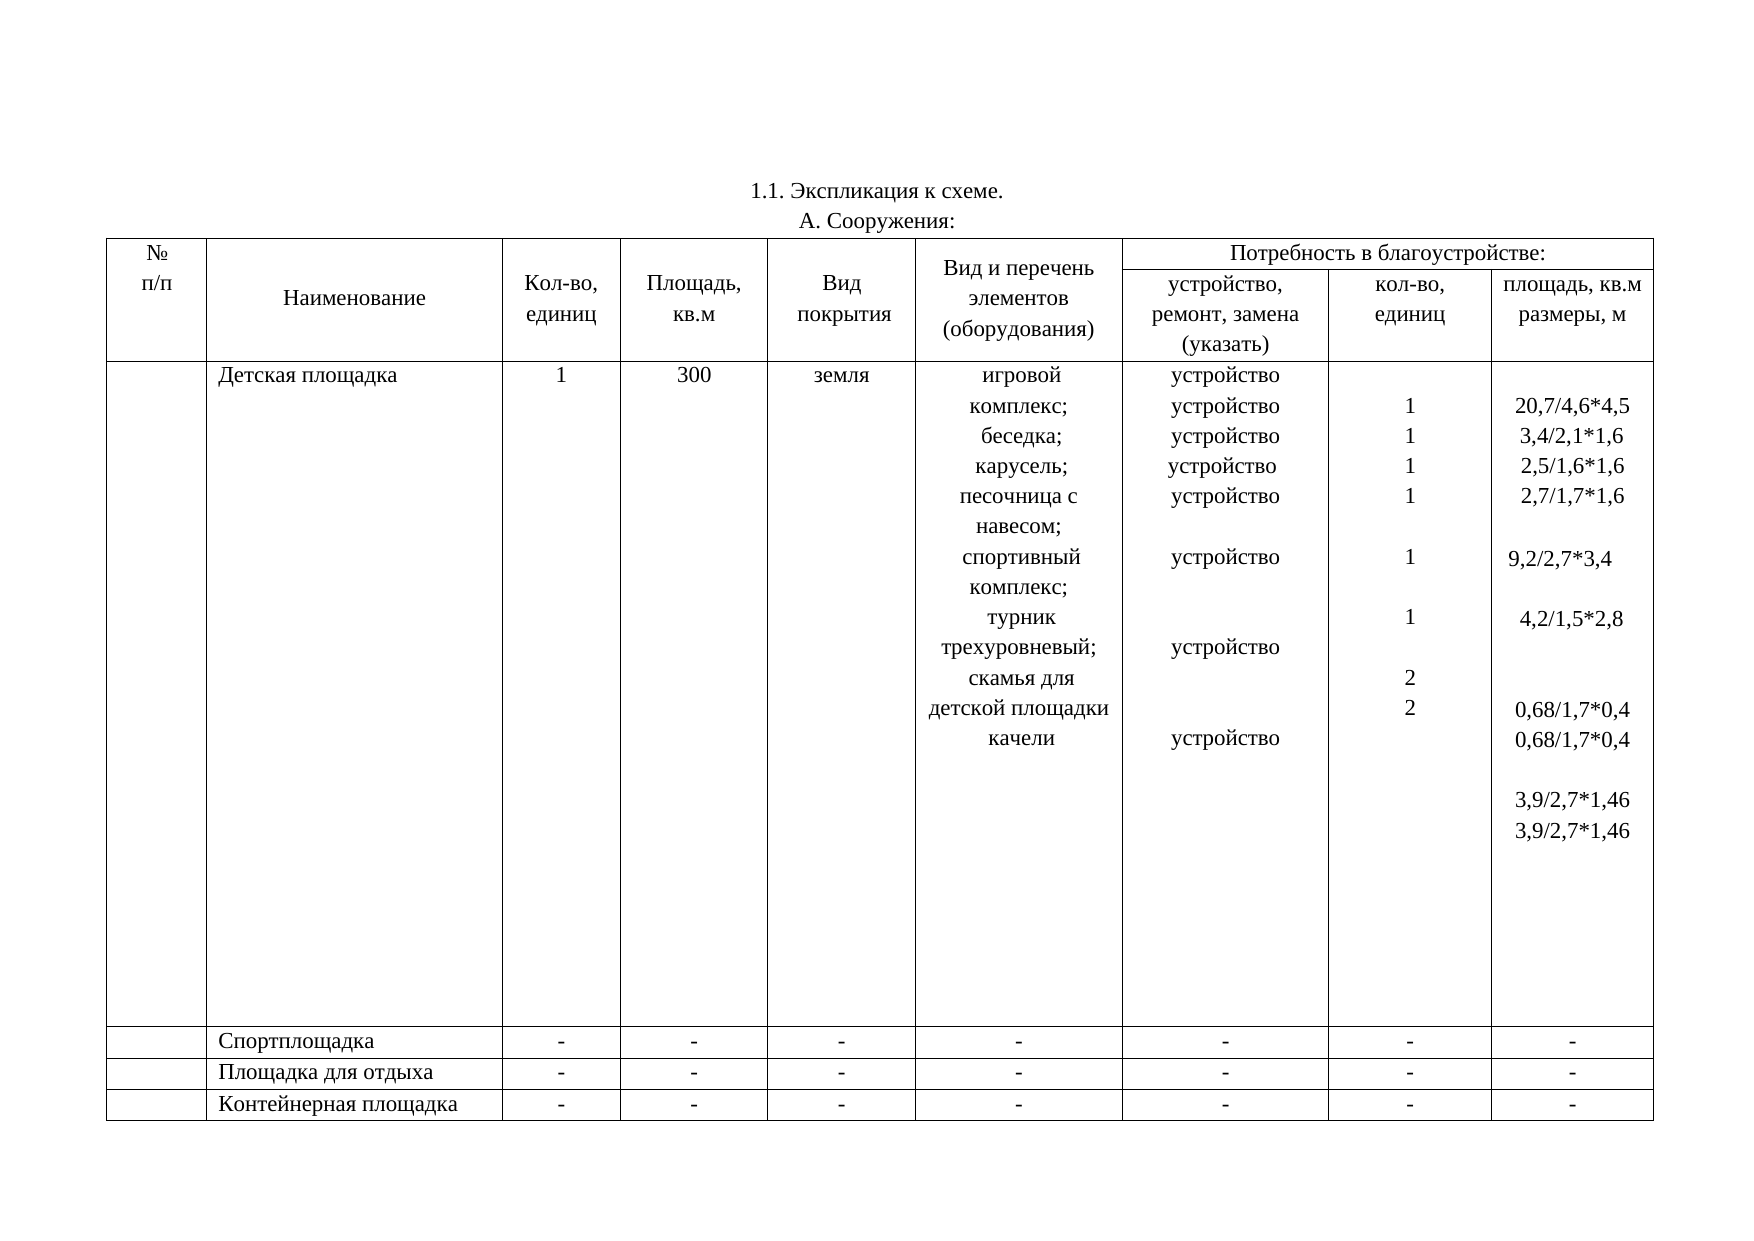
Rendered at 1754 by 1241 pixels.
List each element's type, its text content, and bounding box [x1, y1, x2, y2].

table_cell - [916, 1059, 1122, 1089]
table_header Наименование [207, 239, 502, 361]
table_cell - [1329, 1027, 1491, 1057]
table_cell - [1329, 1059, 1491, 1089]
table_cell 1 [503, 362, 620, 1026]
table_cell кол-во, единиц [1329, 270, 1491, 361]
table_cell игровой комплекс; беседка; карусель; песочница с навесом; спортивный комплекс; турник трехуровневый; скамья для детской площадки качели [916, 362, 1122, 1026]
table_cell устройство, ремонт, замена (указать) [1123, 270, 1328, 361]
text 1.1. Экспликация к схеме. [118, 177, 1636, 203]
table_cell - [621, 1090, 767, 1120]
table_cell - [1492, 1027, 1653, 1057]
table_cell 1 1 1 1 1 1 2 2 [1329, 362, 1491, 1026]
table_header Площадь, кв.м [621, 239, 767, 361]
table_cell устройство устройство устройство устройство устройство устройство устройство устройство [1123, 362, 1328, 1026]
table_cell 20,7/4,6*4,5 3,4/2,1*1,6 2,5/1,6*1,6 2,7/1,7*1,6 9,2/2,7*3,4 4,2/1,5*2,8 0,68/1,7*0,4 0,68/1,7*0,4 3,9/2,7*1,46 3,9/2,7*1,46 [1492, 362, 1653, 1026]
table_cell - [1492, 1059, 1653, 1089]
table_cell Площадка для отдыха [207, 1059, 502, 1089]
table_cell - [503, 1090, 620, 1120]
table_cell Спортплощадка [207, 1027, 502, 1057]
table_cell - [768, 1059, 915, 1089]
table_cell Детская площадка [207, 362, 502, 1026]
table_cell - [621, 1027, 767, 1057]
table_cell площадь, кв.м размеры, м [1492, 270, 1653, 361]
table_cell - [768, 1090, 915, 1120]
table_header Кол-во, единиц [503, 239, 620, 361]
table_cell [107, 362, 206, 1026]
table_cell [107, 1059, 206, 1089]
table_cell - [916, 1090, 1122, 1120]
table_header Вид и перечень элементов (оборудования) [916, 239, 1122, 361]
table_cell - [503, 1027, 620, 1057]
table_header № п/п [107, 239, 206, 361]
table_cell [107, 1090, 206, 1120]
table_cell - [1123, 1027, 1328, 1057]
table_cell - [621, 1059, 767, 1089]
table_cell Контейнерная площадка [207, 1090, 502, 1120]
table_cell - [1492, 1090, 1653, 1120]
table_header Вид покрытия [768, 239, 915, 361]
table_cell - [916, 1027, 1122, 1057]
table_header Потребность в благоустройстве: [1123, 239, 1653, 269]
table_cell - [503, 1059, 620, 1089]
table_cell 300 [621, 362, 767, 1026]
table_cell [107, 1027, 206, 1057]
table_cell - [1329, 1090, 1491, 1120]
table_cell земля [768, 362, 915, 1026]
table_cell - [768, 1027, 915, 1057]
table_cell - [1123, 1090, 1328, 1120]
table_cell - [1123, 1059, 1328, 1089]
text А. Сооружения: [118, 207, 1636, 234]
